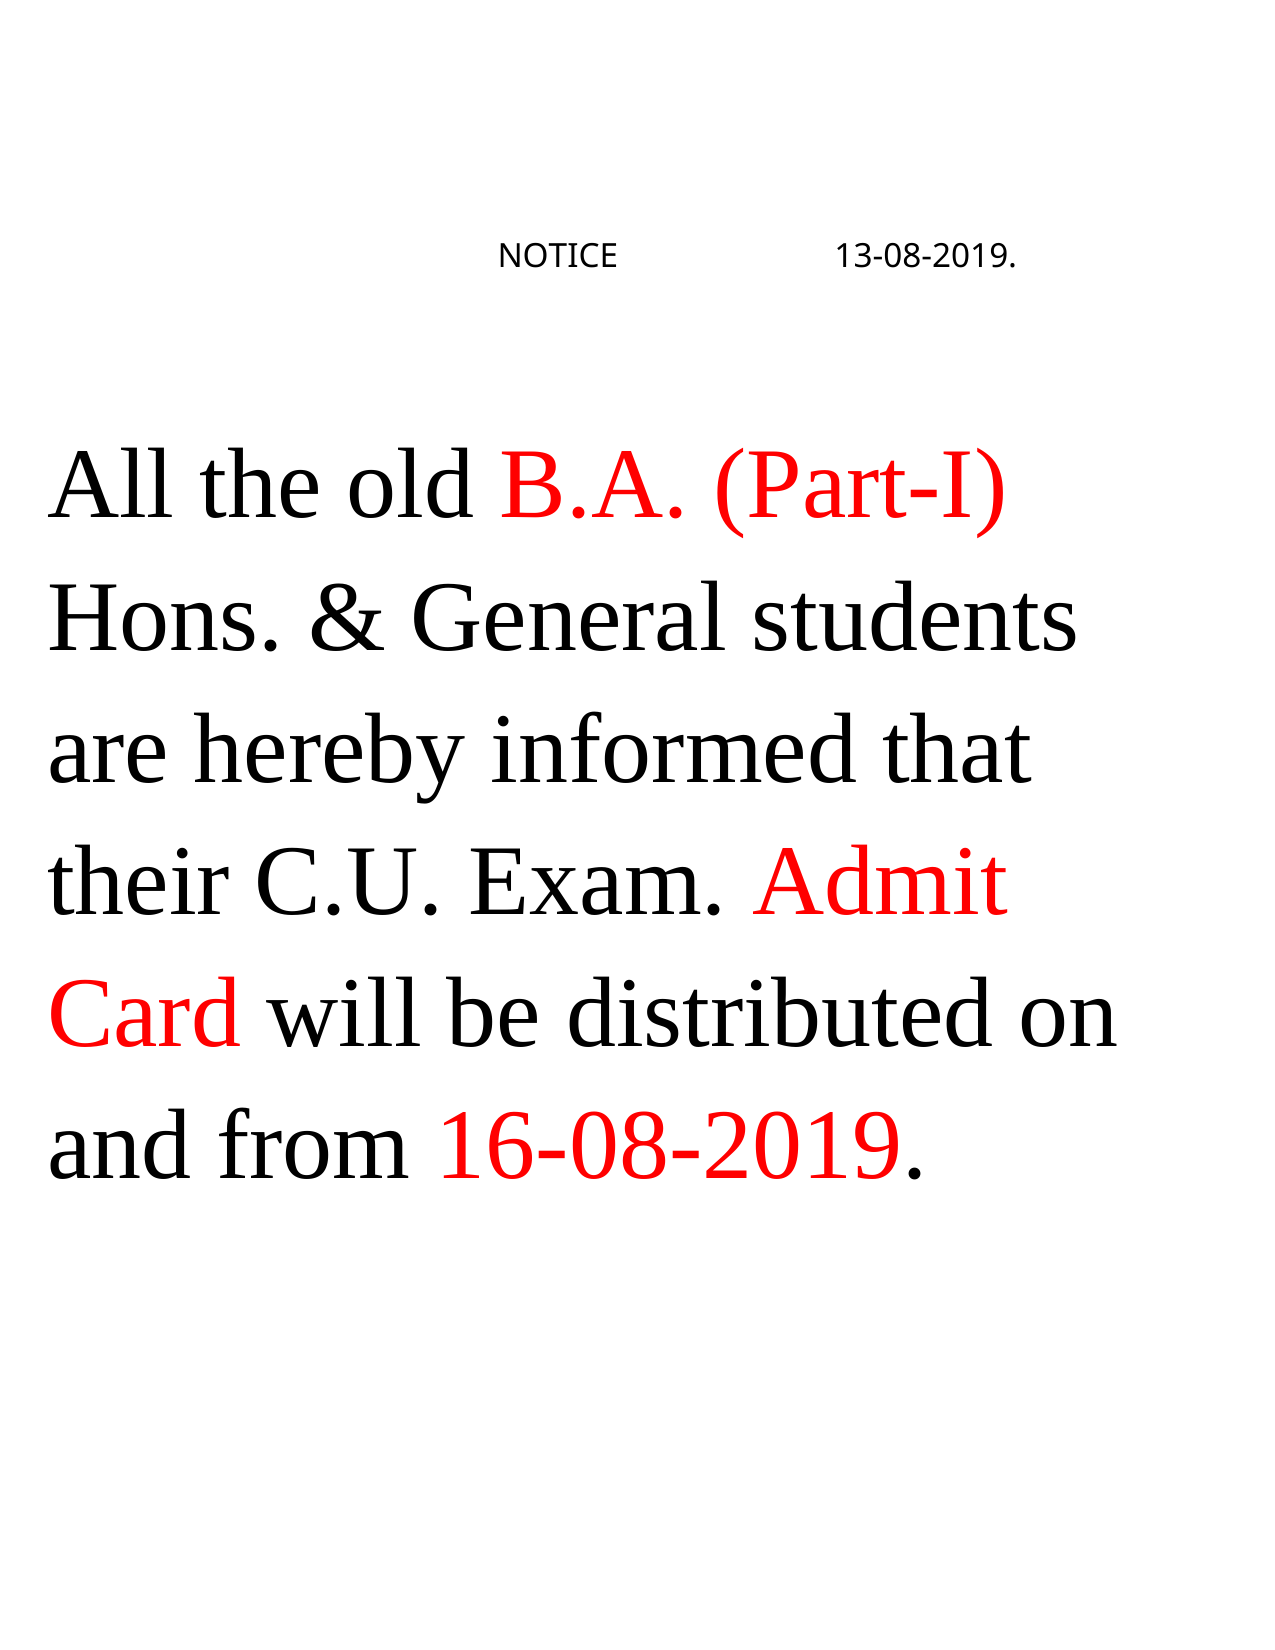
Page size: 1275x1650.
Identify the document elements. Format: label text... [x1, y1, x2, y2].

text All the old B.A. (Part-I) Hons. & General students are hereby informed that their C.U. Exam. Admit Card will be distributed on and from 16-08-2019. [47, 424, 1200, 1200]
text NOTICE 13-08-2019. [47, 231, 1200, 277]
